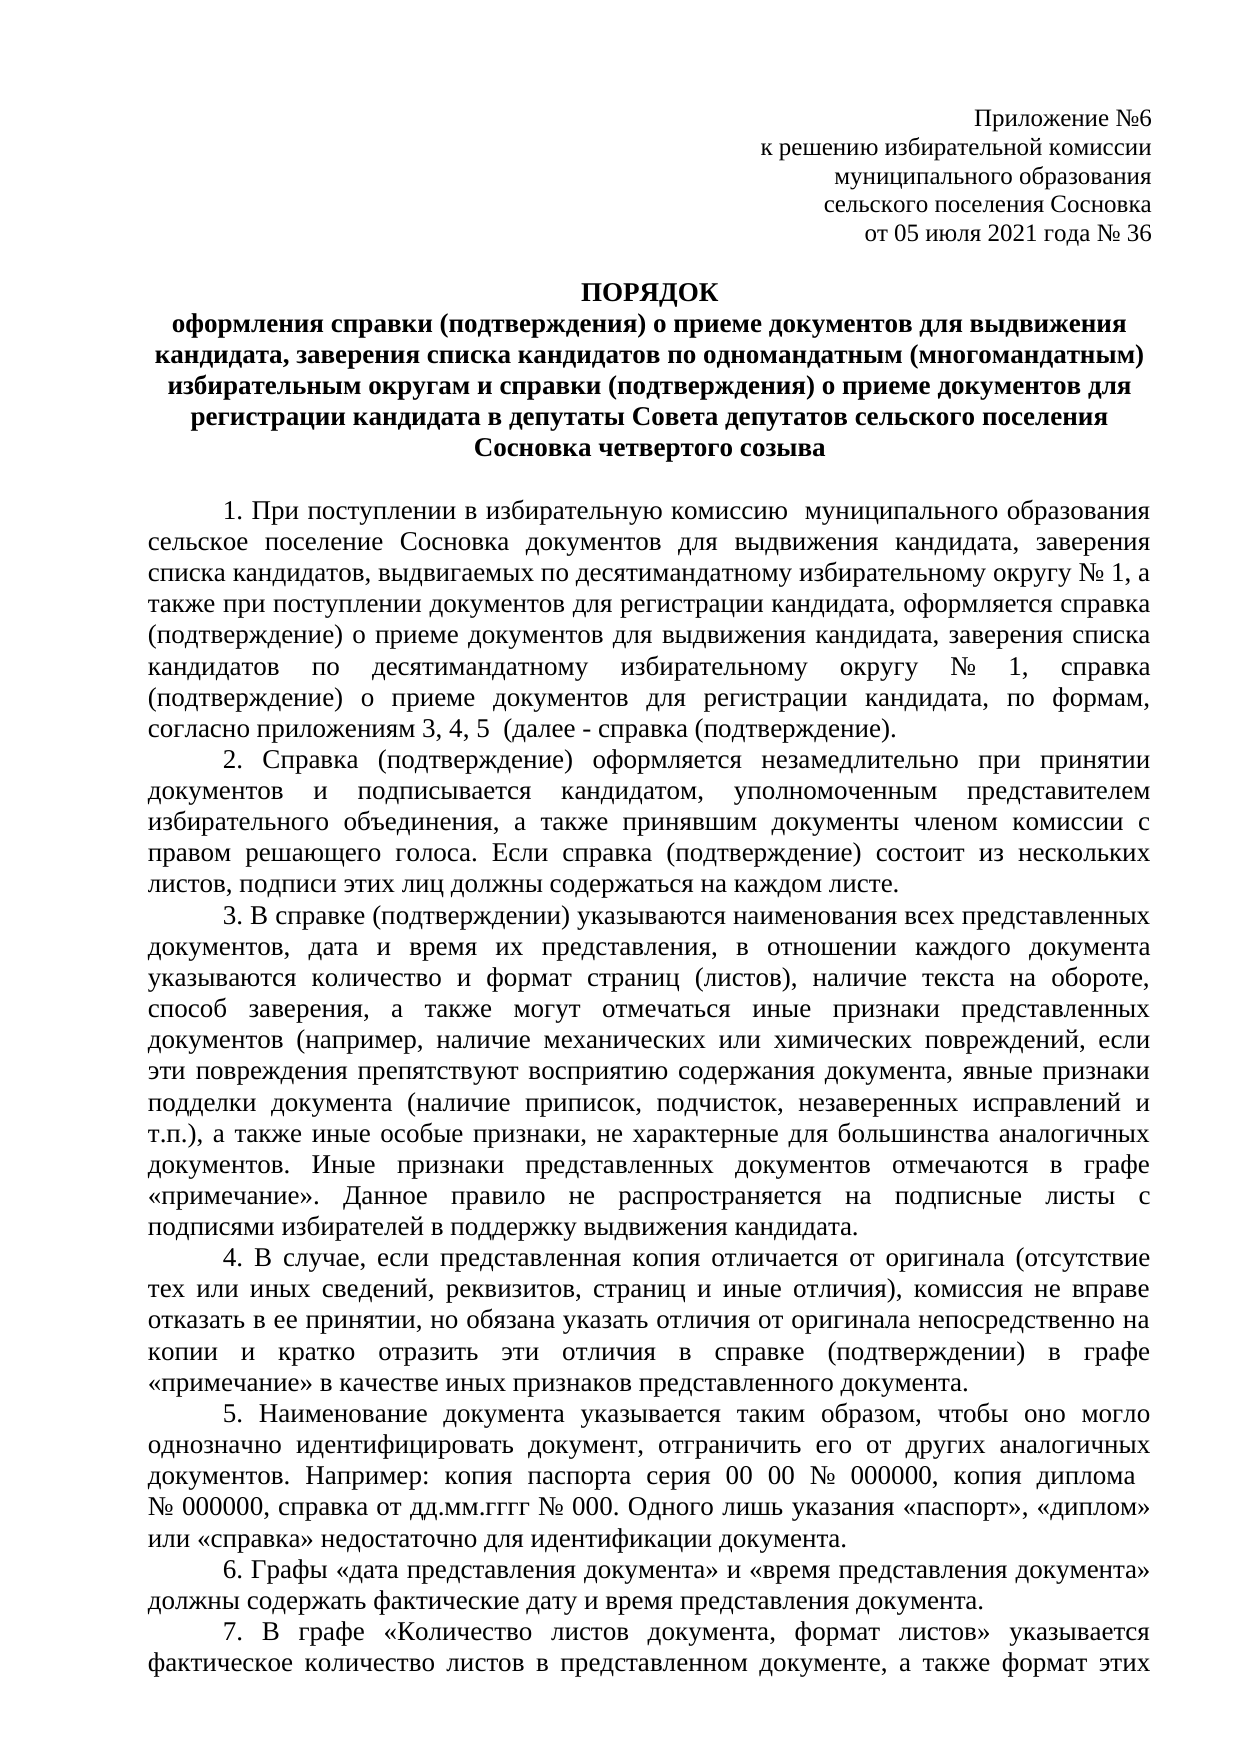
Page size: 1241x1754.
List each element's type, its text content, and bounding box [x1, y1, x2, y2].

text оформления справки (подтверждения) о приеме документов для выдвижения кандидата, заверения списка кандидатов по одномандатным (многомандатным) избирательным округам и справки (подтверждения) о приеме документов для регистрации кандидата в депутаты Совета депутатов сельского поселения Сосновка четвертого созыва [148, 307, 1152, 463]
text 4. В случае, если представленная копия отличается от оригинала (отсутствие тех или иных сведений, реквизитов, страниц и иные отличия), комиссия не вправе отказать в ее принятии, но обязана указать отличия от оригинала непосредственно на копии и кратко отразить эти отличия в справке (подтверждении) в графе «примечание» в качестве иных признаков представленного документа. [148, 1241, 1152, 1397]
text Приложение №6 [148, 103, 1152, 132]
text 2. Справка (подтверждение) оформляется незамедлительно при принятии документов и подписывается кандидатом, уполномоченным представителем избирательного объединения, а также принявшим документы членом комиссии с правом решающего голоса. Если справка (подтверждение) состоит из нескольких листов, подписи этих лиц должны содержаться на каждом листе. [148, 743, 1152, 899]
text 5. Наименование документа указывается таким образом, чтобы оно могло однозначно идентифицировать документ, отграничить его от других аналогичных документов. Например: копия паспорта серия 00 00 № 000000, копия диплома № 000000, справка от дд.мм.гггг № 000. Одного лишь указания «паспорт», «диплом» или «справка» недостаточно для идентификации документа. [148, 1397, 1152, 1553]
text от 05 июля 2021 года № 36 [148, 218, 1152, 247]
text муниципального образования [620, 161, 1152, 189]
text 1. При поступлении в избирательную комиссию муниципального образования сельское поселение Сосновка документов для выдвижения кандидата, заверения списка кандидатов, выдвигаемых по десятимандатному избирательному округу № 1, а также при поступлении документов для регистрации кандидата, оформляется справка (подтверждение) о приеме документов для выдвижения кандидата, заверения списка кандидатов по десятимандатному избирательному округу № 1, справка (подтверждение) о приеме документов для регистрации кандидата, по формам, согласно приложениям 3, 4, 5 (далее - справка (подтверждение). [148, 494, 1152, 743]
text сельского поселения Сосновка [620, 189, 1152, 218]
text ПОРЯДОК [148, 276, 1152, 307]
text к решению избирательной комиссии [620, 132, 1152, 161]
text 6. Графы «дата представления документа» и «время представления документа» должны содержать фактические дату и время представления документа. [148, 1553, 1152, 1615]
text 3. В справке (подтверждении) указываются наименования всех представленных документов, дата и время их представления, в отношении каждого документа указываются количество и формат страниц (листов), наличие текста на обороте, способ заверения, а также могут отмечаться иные признаки представленных документов (например, наличие механических или химических повреждений, если эти повреждения препятствуют восприятию содержания документа, явные признаки подделки документа (наличие приписок, подчисток, незаверенных исправлений и т.п.), а также иные особые признаки, не характерные для большинства аналогичных документов. Иные признаки представленных документов отмечаются в графе «примечание». Данное правило не распространяется на подписные листы с подписями избирателей в поддержку выдвижения кандидата. [148, 899, 1152, 1241]
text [148, 1615, 1152, 1677]
